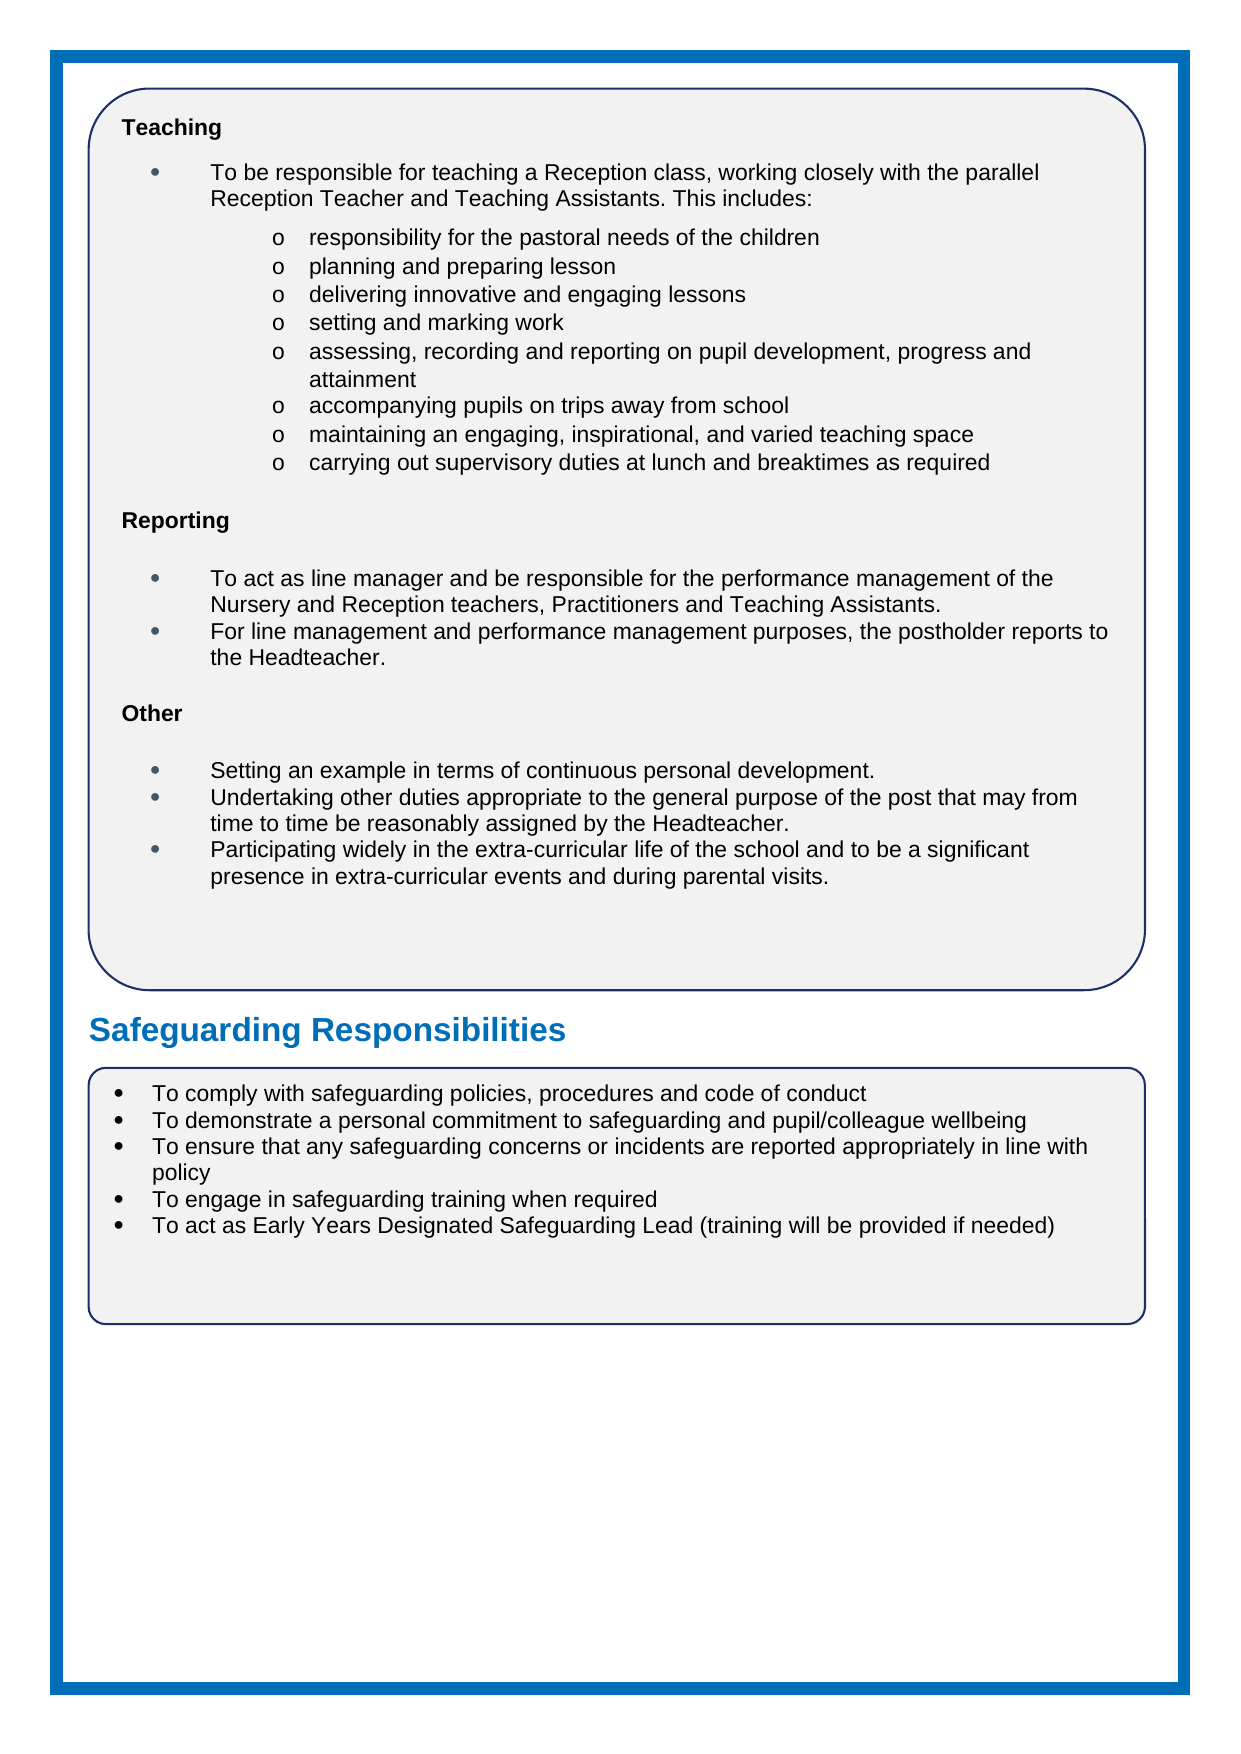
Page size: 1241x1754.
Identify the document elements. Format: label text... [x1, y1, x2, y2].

text Safeguarding Responsibilities [89, 1010, 1152, 1048]
